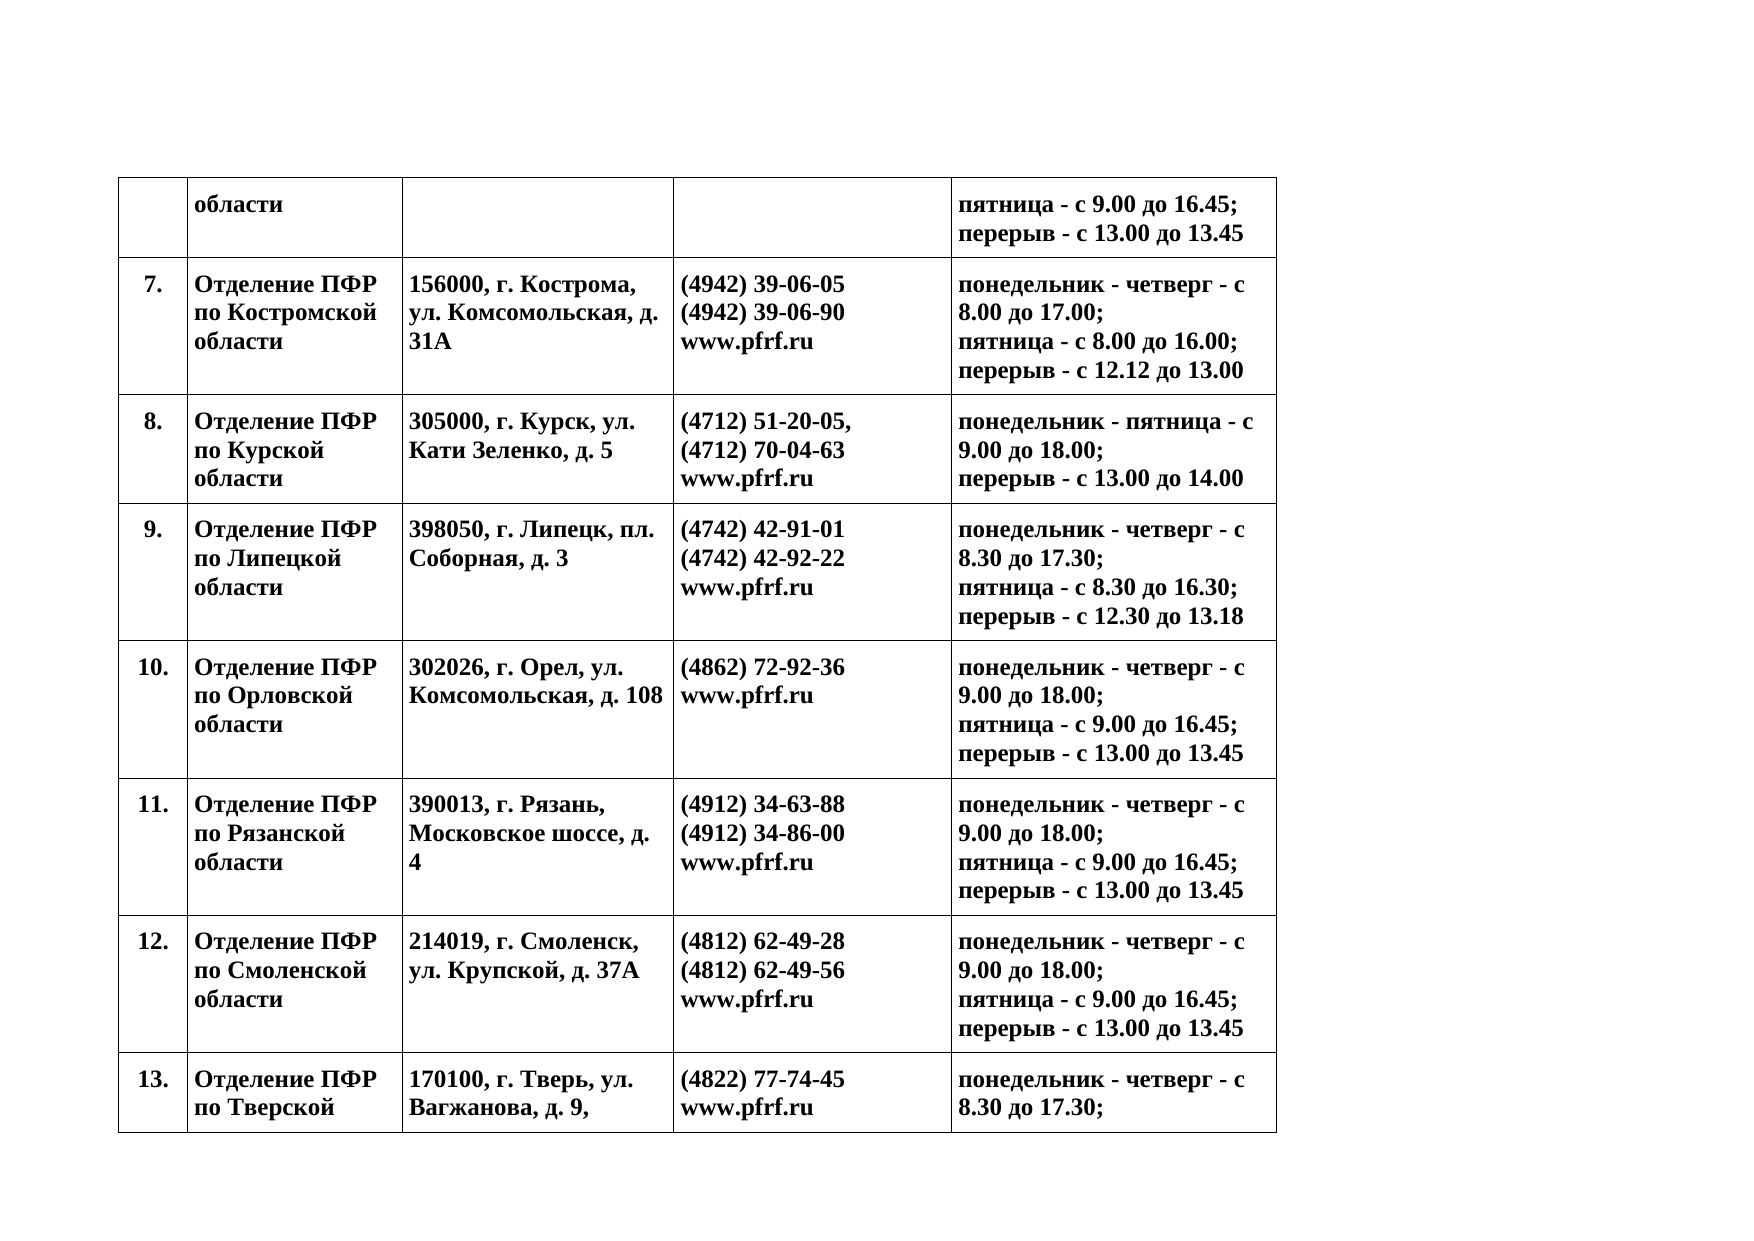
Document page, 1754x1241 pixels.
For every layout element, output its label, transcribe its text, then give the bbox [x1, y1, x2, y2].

table_cell (4712) 51-20-05, (4712) 70-04-63 www.pfrf.ru [674, 395, 951, 503]
table_cell 10. [119, 641, 187, 777]
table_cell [403, 178, 673, 257]
table_cell понедельник - четверг - с 9.00 до 18.00; пятница - с 9.00 до 16.45; перерыв - с 13.00 до 13.45 [952, 641, 1276, 777]
table_cell (4862) 72-92-36 www.pfrf.ru [674, 641, 951, 777]
table_cell понедельник - четверг - с 8.00 до 17.00; пятница - с 8.00 до 16.00; перерыв - с 12.12 до 13.00 [952, 258, 1276, 394]
table_cell Отделение ПФР по Липецкой области [188, 504, 402, 640]
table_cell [188, 1053, 402, 1132]
table_cell Отделение ПФР по Курской области [188, 395, 402, 503]
table_cell 398050, г. Липецк, пл. Соборная, д. 3 [403, 504, 673, 640]
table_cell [674, 178, 951, 257]
table_cell 156000, г. Кострома, ул. Комсомольская, д. 31А [403, 258, 673, 394]
table_cell 7. [119, 258, 187, 394]
table_cell 390013, г. Рязань, Московское шоссе, д. 4 [403, 779, 673, 915]
table_cell (4912) 34-63-88 (4912) 34-86-00 www.pfrf.ru [674, 779, 951, 915]
table_cell понедельник - четверг - с 8.30 до 17.30; пятница - с 8.30 до 16.30; перерыв - с 12.30 до 13.18 [952, 504, 1276, 640]
table_cell 12. [119, 916, 187, 1052]
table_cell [674, 1053, 951, 1132]
table_cell 8. [119, 395, 187, 503]
table_cell Отделение ПФР по Орловской области [188, 641, 402, 777]
table_cell понедельник - пятница - с 9.00 до 18.00; перерыв - с 13.00 до 14.00 [952, 395, 1276, 503]
table_cell 13. [119, 1053, 187, 1132]
table_cell Отделение ПФР по Рязанской области [188, 779, 402, 915]
table_cell (4742) 42-91-01 (4742) 42-92-22 www.pfrf.ru [674, 504, 951, 640]
table_cell 305000, г. Курск, ул. Кати Зеленко, д. 5 [403, 395, 673, 503]
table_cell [403, 1053, 673, 1132]
table_cell понедельник - четверг - с 9.00 до 18.00; пятница - с 9.00 до 16.45; перерыв - с 13.00 до 13.45 [952, 779, 1276, 915]
table_cell 214019, г. Смоленск, ул. Крупской, д. 37А [403, 916, 673, 1052]
table_cell (4812) 62-49-28 (4812) 62-49-56 www.pfrf.ru [674, 916, 951, 1052]
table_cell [952, 1053, 1276, 1132]
table_cell (4942) 39-06-05 (4942) 39-06-90 www.pfrf.ru [674, 258, 951, 394]
table_cell 11. [119, 779, 187, 915]
table_cell 302026, г. Орел, ул. Комсомольская, д. 108 [403, 641, 673, 777]
table_cell 6. [119, 178, 187, 257]
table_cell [952, 178, 1276, 257]
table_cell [188, 178, 402, 257]
table_cell Отделение ПФР по Костромской области [188, 258, 402, 394]
table_cell Отделение ПФР по Смоленской области [188, 916, 402, 1052]
table_cell 9. [119, 504, 187, 640]
table_cell понедельник - четверг - с 9.00 до 18.00; пятница - с 9.00 до 16.45; перерыв - с 13.00 до 13.45 [952, 916, 1276, 1052]
